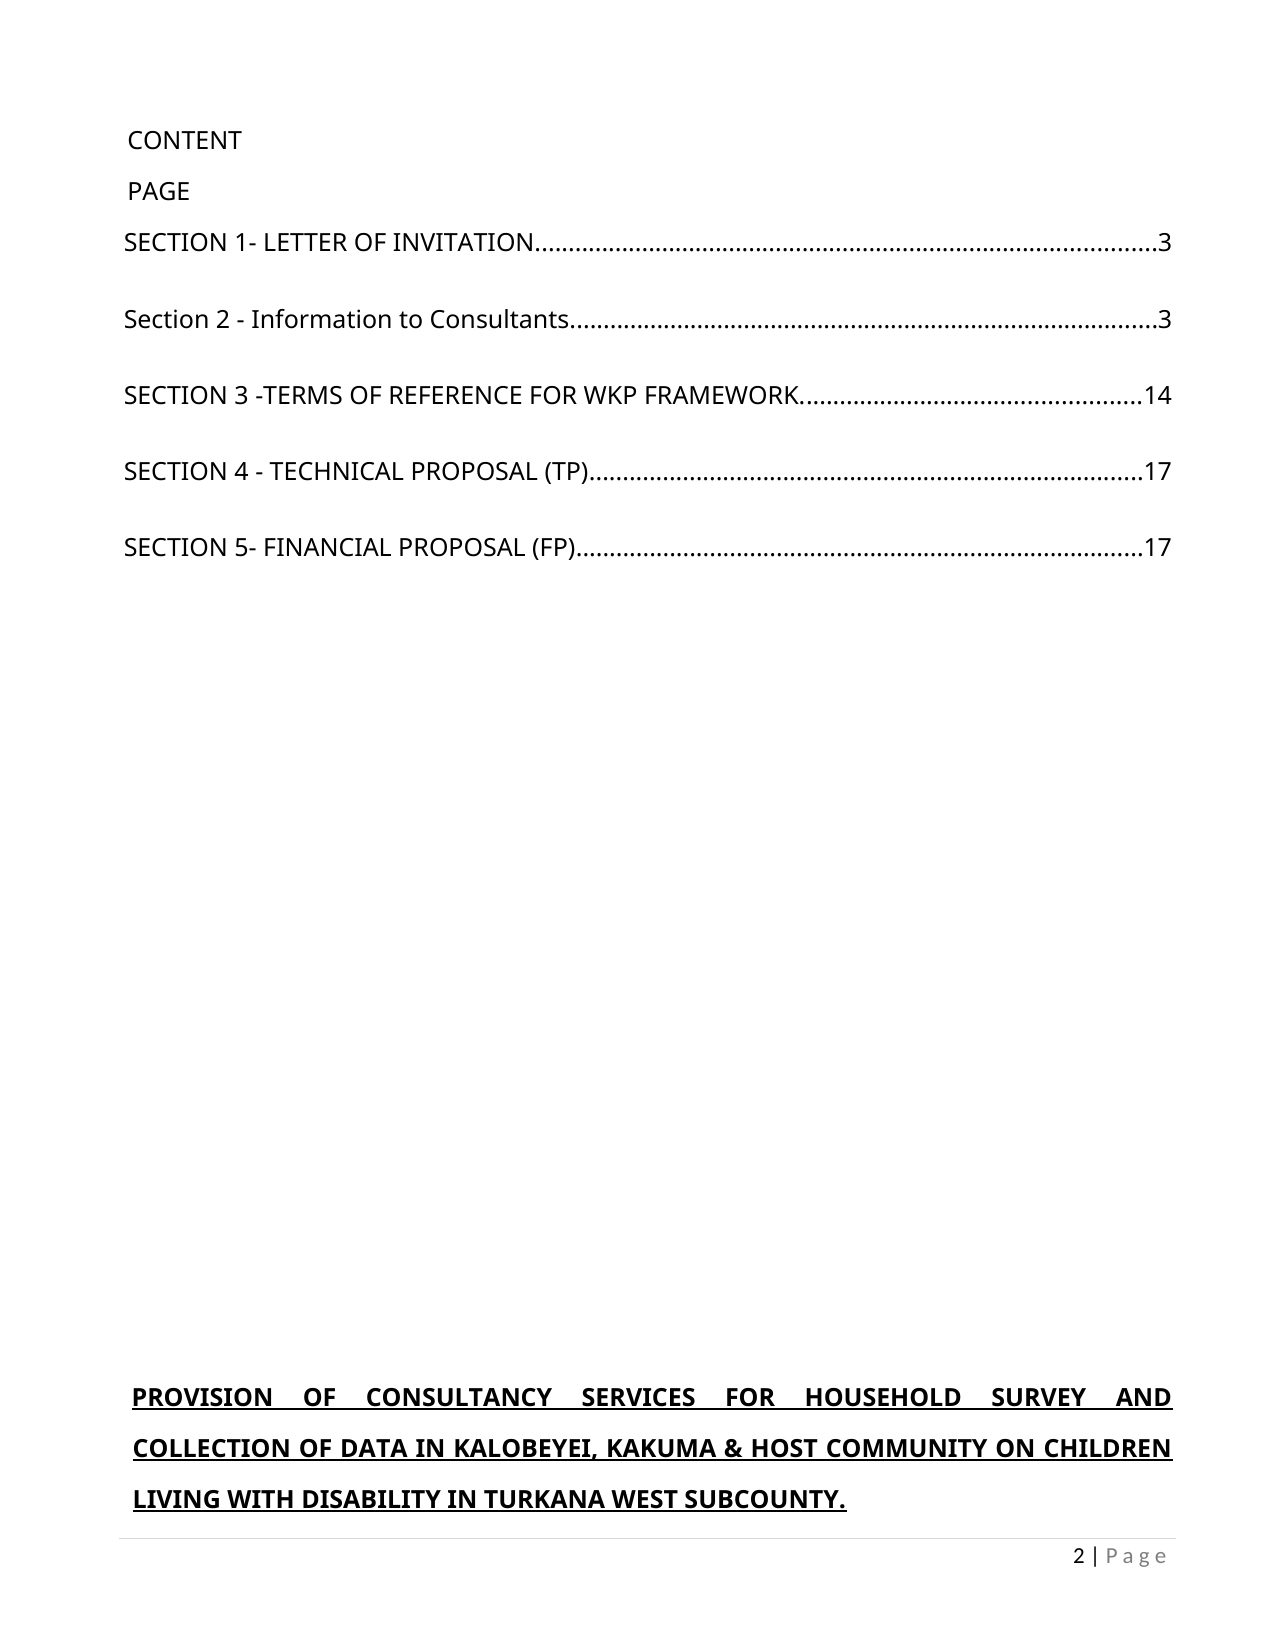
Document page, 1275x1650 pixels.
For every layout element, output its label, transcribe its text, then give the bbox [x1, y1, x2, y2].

text PROVISION OF CONSULTANCY SERVICES FOR HOUSEHOLD SURVEY AND COLLECTION OF DATA IN KALOBEYEI, KAKUMA & HOST COMMUNITY ON CHILDREN LIVING WITH DISABILITY IN TURKANA WEST SUBCOUNTY. [131, 1409, 1173, 1516]
text PROVISION OF CONSULTANCY SERVICES FOR HOUSEHOLD SURVEY AND COLLECTION OF DATA IN KALOBEYEI, KAKUMA & HOST COMMUNITY ON CHILDREN LIVING WITH DISABILITY IN TURKANA WEST SUBCOUNTY. [131, 1379, 1173, 1408]
text CONTENT PAGE [127, 123, 1173, 208]
